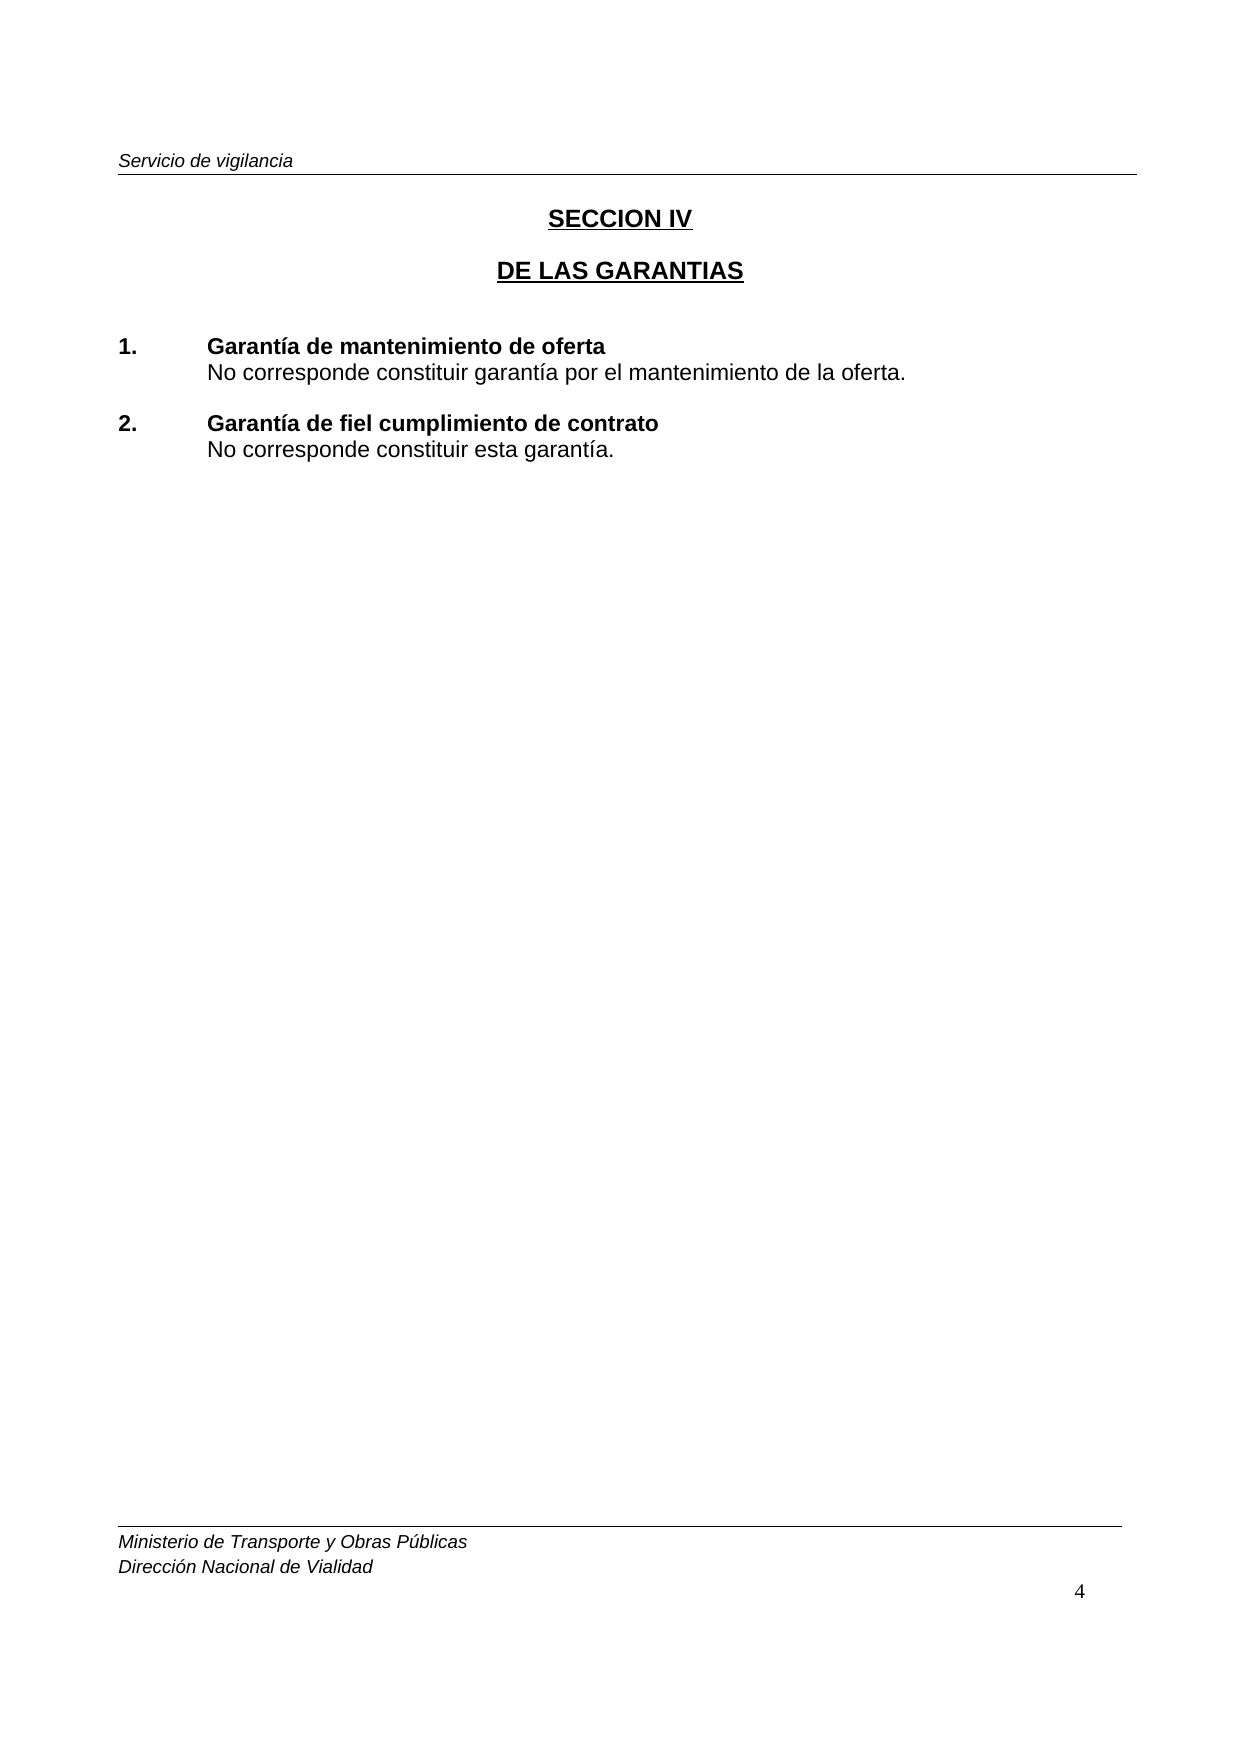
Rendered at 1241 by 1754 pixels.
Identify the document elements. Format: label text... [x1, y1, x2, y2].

subtitle 2. Garantía de fiel cumplimiento de contrato [118, 410, 1122, 436]
text No corresponde constituir garantía por el mantenimiento de la oferta. [207, 359, 1122, 386]
text DE LAS GARANTIAS [118, 256, 1122, 285]
subtitle SECCION IV [118, 203, 1122, 232]
text No corresponde constituir esta garantía. [207, 436, 1122, 462]
subtitle 1. Garantía de mantenimiento de oferta [118, 333, 1122, 359]
